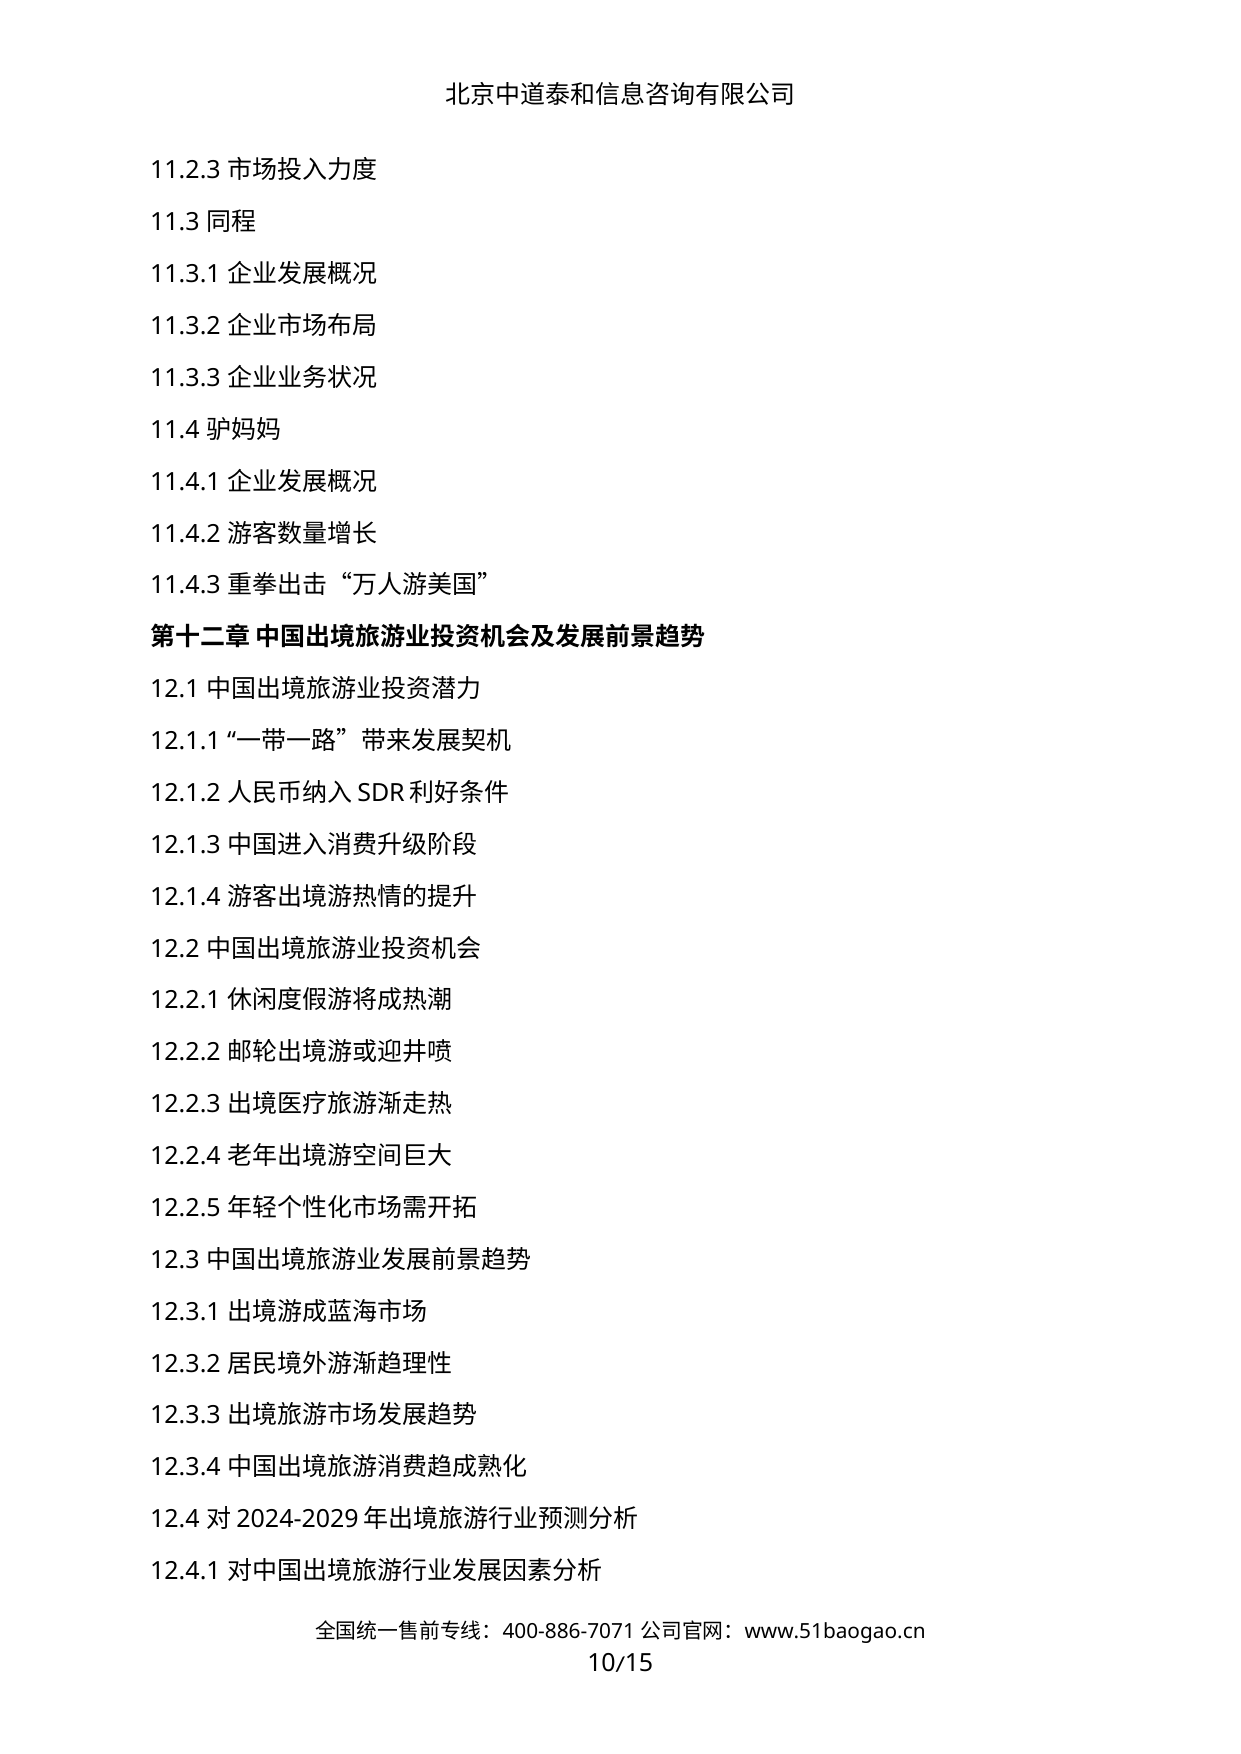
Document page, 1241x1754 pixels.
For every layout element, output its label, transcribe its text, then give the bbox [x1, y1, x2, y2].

text 12.3.2 居民境外游渐趋理性 [150, 1343, 1090, 1379]
text 12.3.4 中国出境旅游消费趋成熟化 [150, 1447, 1090, 1483]
text 11.4.1 企业发展概况 [150, 461, 1090, 497]
text 12.3.1 出境游成蓝海市场 [150, 1291, 1090, 1327]
text 11.3.3 企业业务状况 [150, 357, 1090, 394]
text 12.2.5 年轻个性化市场需开拓 [150, 1187, 1090, 1224]
text 11.3 同程 [150, 202, 1090, 238]
text 11.2.3 市场投入力度 [150, 150, 1090, 186]
text 11.3.2 企业市场布局 [150, 306, 1090, 342]
text 12.4 对2024-2029年出境旅游行业预测分析 [150, 1499, 1090, 1535]
text 11.4.3 重拳出击“万人游美国” [150, 565, 1090, 601]
text 第十二章 中国出境旅游业投资机会及发展前景趋势 [150, 617, 1090, 653]
text 12.2.2 邮轮出境游或迎井喷 [150, 1032, 1090, 1068]
text 11.4.2 游客数量增长 [150, 513, 1090, 549]
text 12.1.2 人民币纳入SDR利好条件 [150, 772, 1090, 809]
text 12.2.3 出境医疗旅游渐走热 [150, 1084, 1090, 1120]
text 12.1 中国出境旅游业投资潜力 [150, 669, 1090, 705]
text 12.1.4 游客出境游热情的提升 [150, 876, 1090, 912]
text 12.1.1 “一带一路”带来发展契机 [150, 721, 1090, 757]
text 11.4 驴妈妈 [150, 409, 1090, 446]
text 12.2.4 老年出境游空间巨大 [150, 1136, 1090, 1172]
text 12.3.3 出境旅游市场发展趋势 [150, 1395, 1090, 1431]
text 11.3.1 企业发展概况 [150, 254, 1090, 290]
text 12.3 中国出境旅游业发展前景趋势 [150, 1239, 1090, 1276]
text 12.2.1 休闲度假游将成热潮 [150, 980, 1090, 1016]
text 12.4.1 对中国出境旅游行业发展因素分析 [150, 1551, 1090, 1587]
text 12.1.3 中国进入消费升级阶段 [150, 824, 1090, 861]
text 12.2 中国出境旅游业投资机会 [150, 928, 1090, 964]
